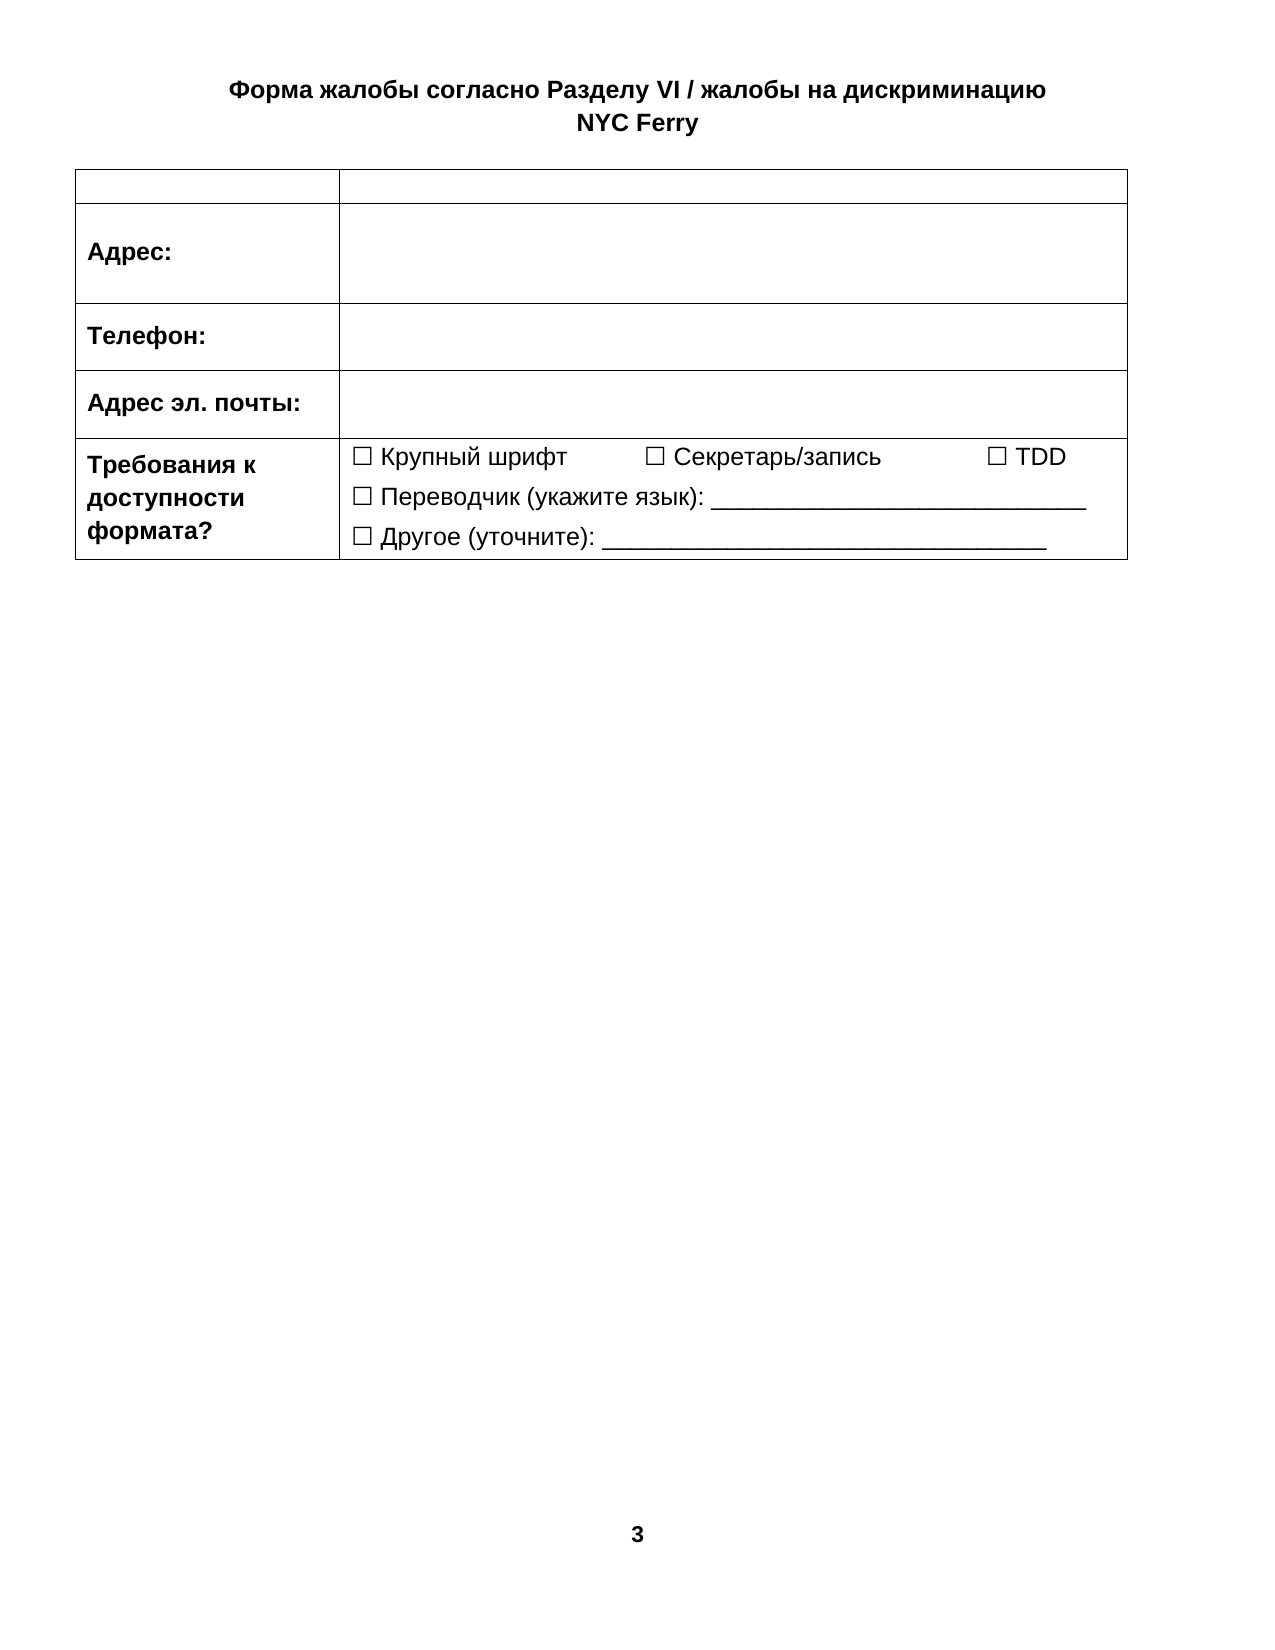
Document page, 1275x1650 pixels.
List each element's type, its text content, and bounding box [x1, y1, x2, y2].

table_cell Телефон: [76, 304, 339, 370]
table_header [340, 170, 1127, 203]
table_cell [340, 204, 1127, 303]
table_cell [340, 371, 1127, 437]
table_header Имя: [76, 170, 339, 203]
table_cell Требования к доступности формата? [76, 439, 339, 559]
table_cell [340, 304, 1127, 370]
table_cell Адрес: [76, 204, 339, 303]
table_cell Крупный шрифт Секретарь/запись TDD ☐ Переводчик (укажите язык): ___________________________ ☐ Другое (уточните): ________________________________ [340, 439, 1127, 559]
table_cell Адрес эл. почты: [76, 371, 339, 437]
